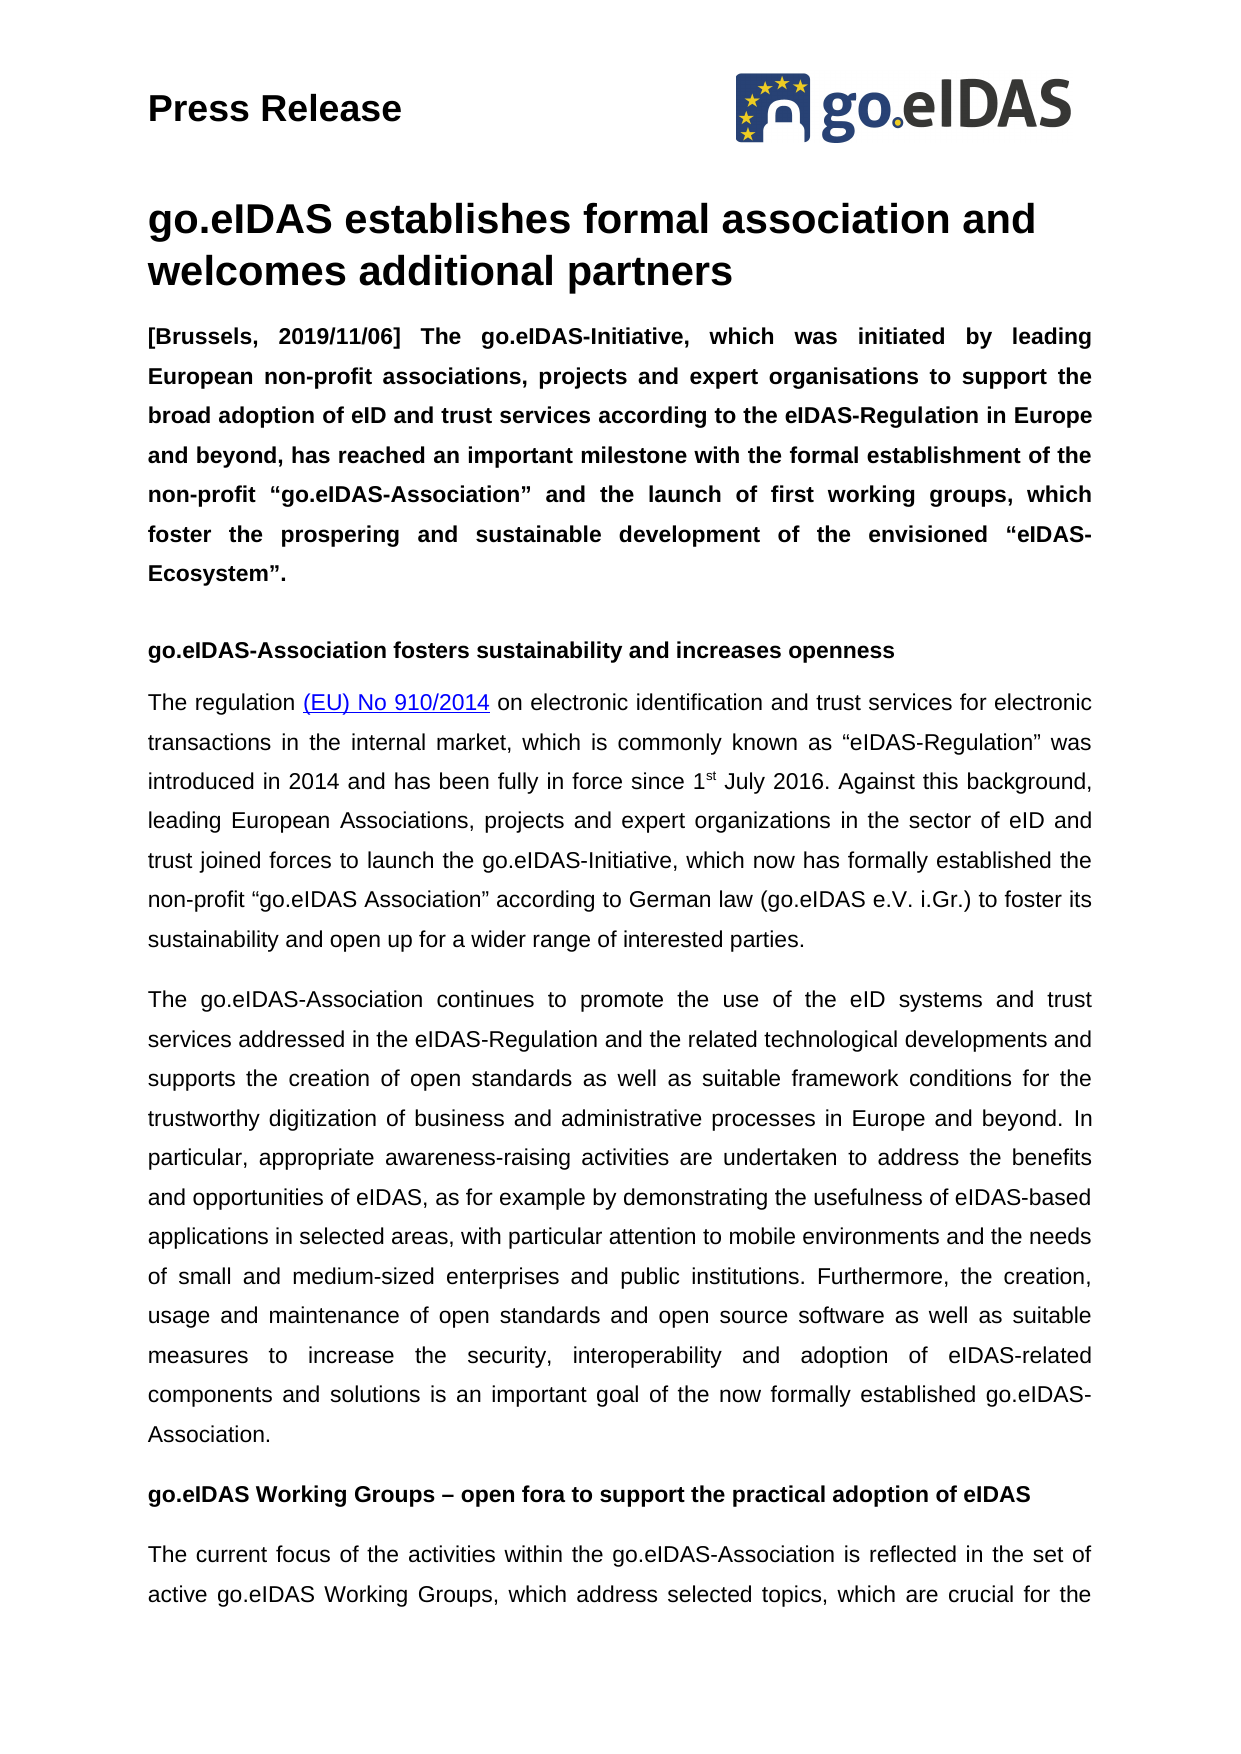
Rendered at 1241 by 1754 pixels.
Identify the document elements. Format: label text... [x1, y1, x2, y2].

text [Brussels, 2019/11/06] The go.eIDAS-Initiative, which was initiated by leading European non-profit associations, projects and expert organisations to support the broad adoption of eID and trust services according to the eIDAS-Regulation in Europe and beyond, has reached an important milestone with the formal establishment of the non-profit “go.eIDAS-Association” and the launch of first working groups, which foster the prospering and sustainable development of the envisioned “eIDAS-Ecosystem”. [148, 323, 1093, 586]
picture [736, 70, 1073, 143]
text The go.eIDAS-Association continues to promote the use of the eID systems and trust services addressed in the eIDAS-Regulation and the related technological developments and supports the creation of open standards as well as suitable framework conditions for the trustworthy digitization of business and administrative processes in Europe and beyond. In particular, appropriate awareness-raising activities are undertaken to address the benefits and opportunities of eIDAS, as for example by demonstrating the usefulness of eIDAS-based applications in selected areas, with particular attention to mobile environments and the needs of small and medium-sized enterprises and public institutions. Furthermore, the creation, usage and maintenance of open standards and open source software as well as suitable measures to increase the security, interoperability and adoption of eIDAS-related components and solutions is an important goal of the now formally established go.eIDAS-Association. [148, 986, 1093, 1447]
text The regulation (EU) No 910/2014 on electronic identification and trust services for electronic transactions in the internal market, which is commonly known as “eIDAS-Regulation” was introduced in 2014 and has been fully in force since 1st July 2016. Against this background, leading European Associations, projects and expert organizations in the sector of eID and trust joined forces to launch the go.eIDAS-Initiative, which now has formally established the non-profit “go.eIDAS Association” according to German law (go.eIDAS e.V. i.Gr.) to foster its sustainability and open up for a wider range of interested parties. [148, 689, 1093, 952]
text go.eIDAS Working Groups – open fora to support the practical adoption of eIDAS [148, 1481, 1093, 1507]
text go.eIDAS establishes formal association and welcomes additional partners [148, 195, 1093, 294]
text go.eIDAS-Association fosters sustainability and increases openness [148, 637, 1093, 663]
